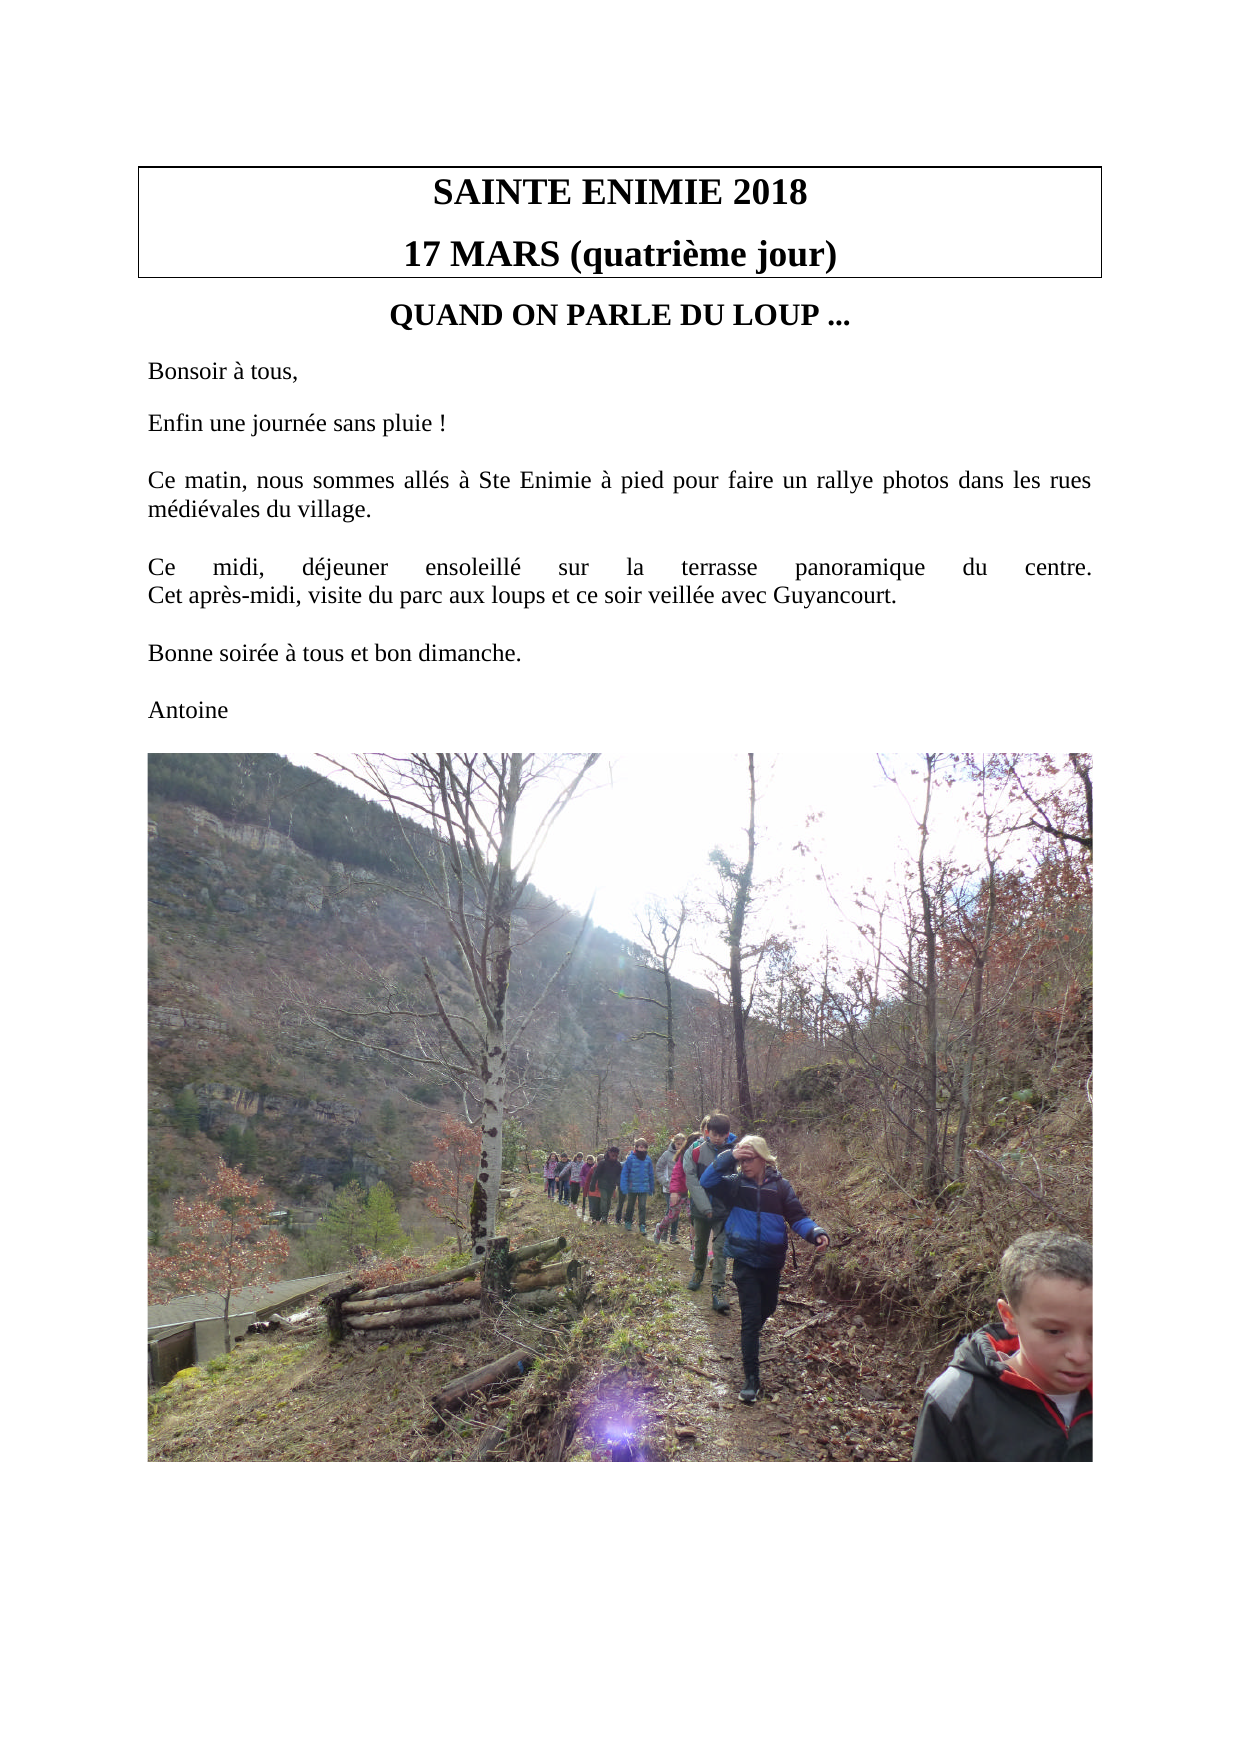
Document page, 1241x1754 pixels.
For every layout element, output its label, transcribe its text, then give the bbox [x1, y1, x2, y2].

text SAINTE ENIMIE 2018 [139, 168, 1101, 213]
text Antoine [148, 667, 1093, 724]
picture [147, 753, 1093, 1462]
text Bonne soirée à tous et bon dimanche. [148, 609, 1093, 667]
text 17 MARS (quatrième jour) [139, 228, 1101, 277]
text Ce matin, nous sommes allés à Ste Enimie à pied pour faire un rallye photos dans les rues médiévales du village. [148, 437, 1093, 523]
text Bonsoir à tous, [148, 356, 1093, 385]
text Ce midi, déjeuner ensoleillé sur la terrasse panoramique du centre. Cet après-midi, visite du parc aux loups et ce soir veillée avec Guyancourt. [148, 523, 1093, 609]
text Quand on parle du loup ... [148, 296, 1093, 332]
text Enfin une journée sans pluie ! [148, 408, 1093, 437]
